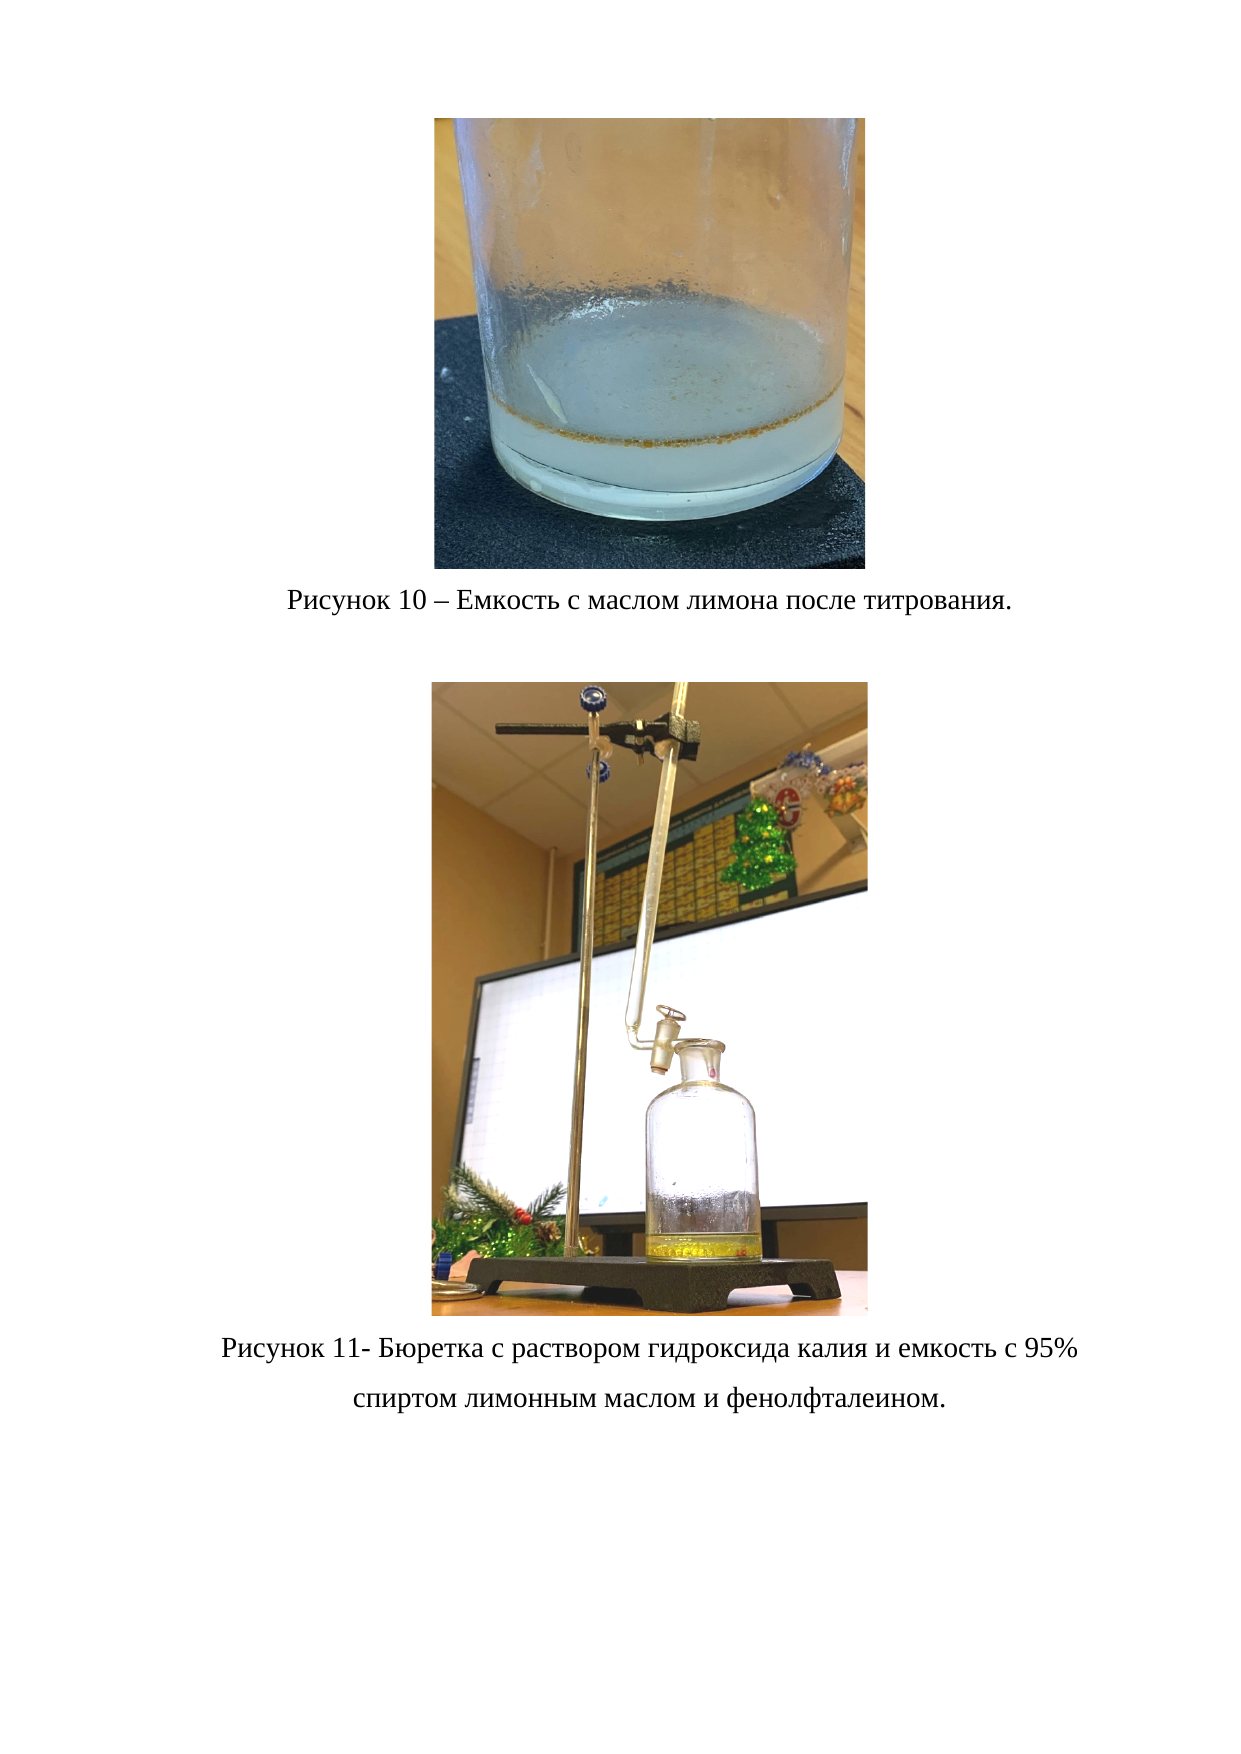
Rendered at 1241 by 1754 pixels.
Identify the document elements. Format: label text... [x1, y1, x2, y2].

picture [434, 118, 865, 569]
text Рисунок 10 – Емкость с маслом лимона после титрования. [177, 582, 1122, 616]
text Рисунок 11- Бюретка с раствором гидроксида калия и емкость с 95% спиртом лимонным маслом и фенолфталеином. [177, 1330, 1122, 1414]
